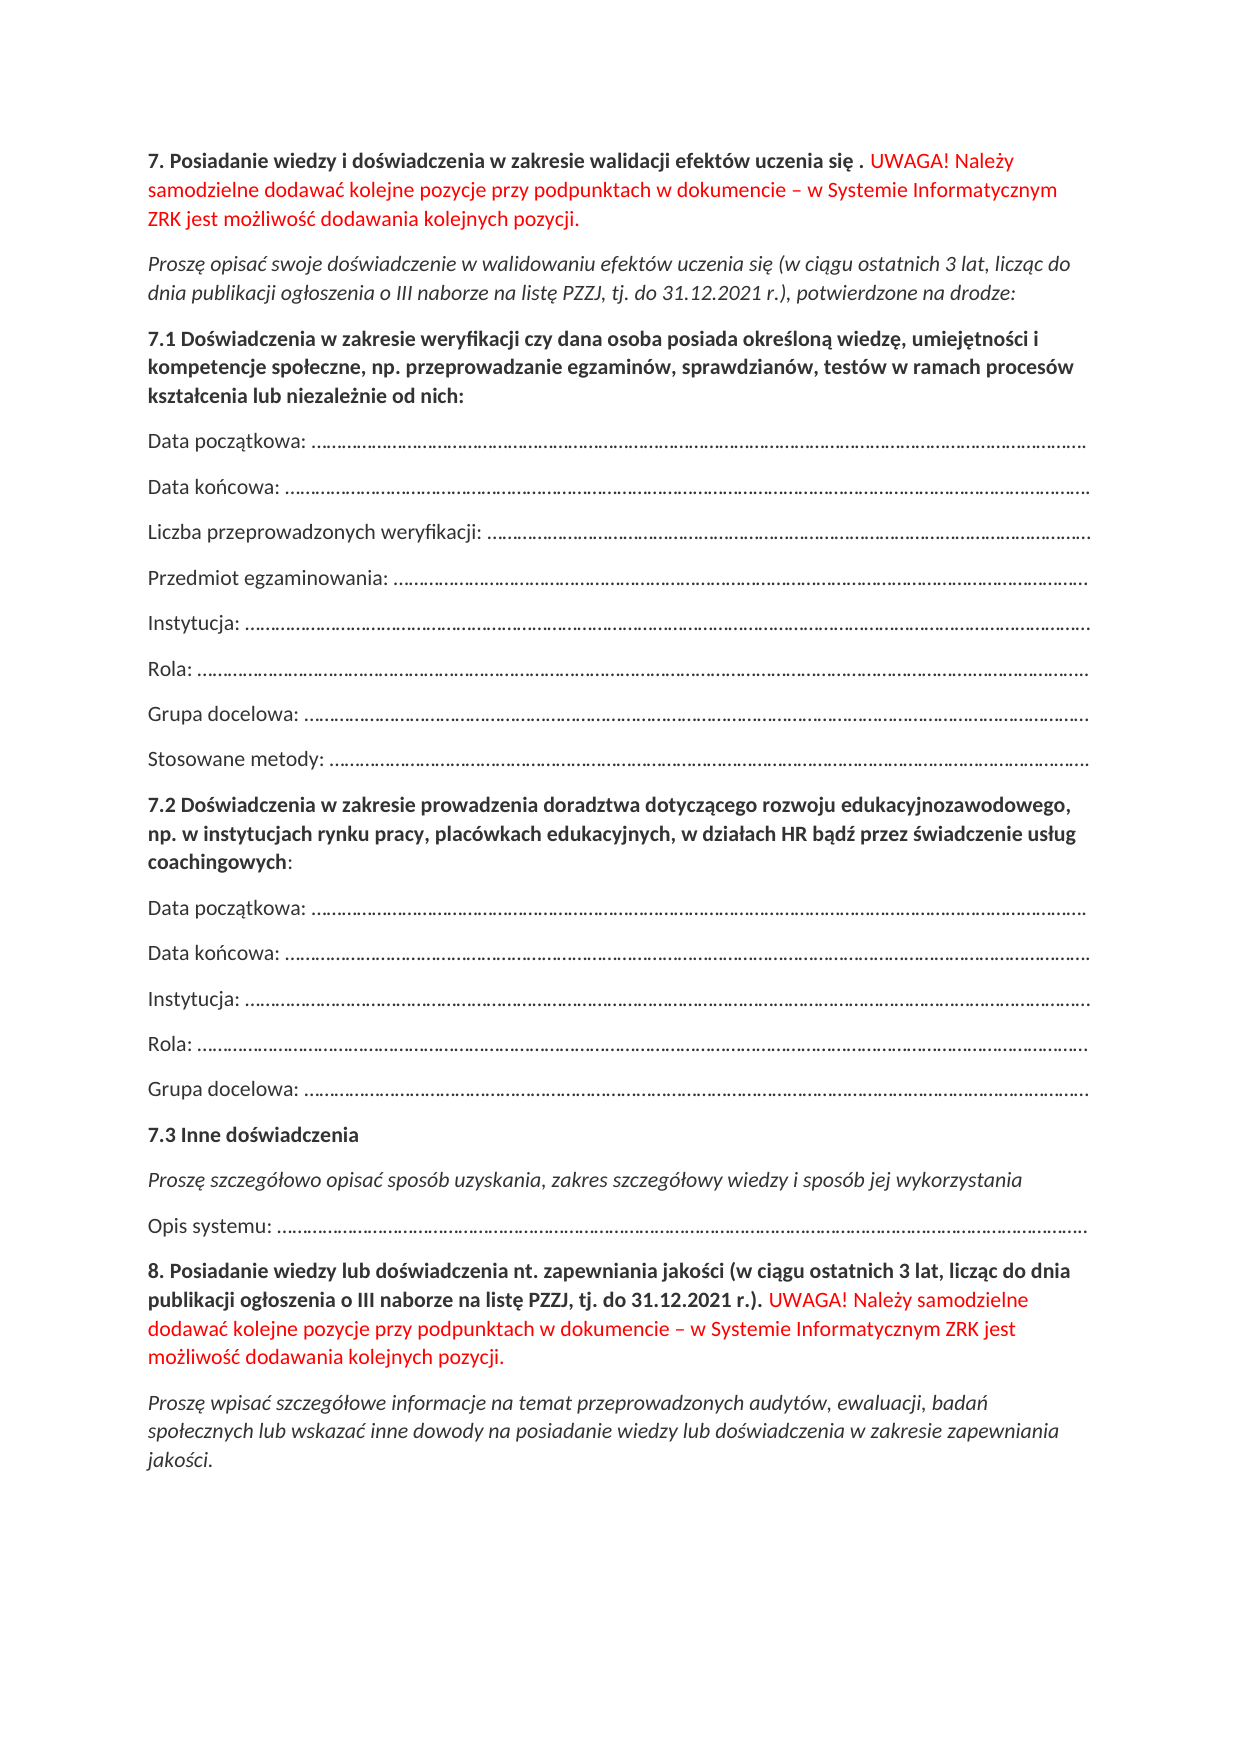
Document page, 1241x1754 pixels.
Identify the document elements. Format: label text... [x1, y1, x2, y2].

text Instytucja: …………………………………………………………………………………………………………………………………………………… [148, 985, 1093, 1011]
text Grupa docelowa: ………………………………………………………………………………………………………………………………………… [148, 700, 1093, 727]
text Opis systemu: …………………………………………………………………………………………………………………………………………….. [148, 1212, 1093, 1238]
text Przedmiot egzaminowania: ………………………………………………………………………………………………………………………… [148, 564, 1093, 591]
text Liczba przeprowadzonych weryfikacji: ………………………………………………………………………………………………………… [148, 518, 1093, 545]
text Data początkowa: ………………………………………………………………………………………………………………………………………. [148, 894, 1093, 921]
text Data końcowa: ……………………………………………………………………………………………………………………………………………. [148, 473, 1093, 500]
text 7. Posiadanie wiedzy i doświadczenia w zakresie walidacji efektów uczenia się . UWAGA! Należy samodzielne dodawać kolejne pozycje przy podpunktach w dokumencie – w Systemie Informatycznym ZRK jest możliwość dodawania kolejnych pozycji. [148, 148, 1093, 232]
text Proszę opisać swoje doświadczenie w walidowaniu efektów uczenia się (w ciągu ostatnich 3 lat, licząc do dnia publikacji ogłoszenia o III naborze na listę PZZJ, tj. do 31.12.2021 r.), potwierdzone na drodze: [148, 251, 1093, 306]
text Data końcowa: ……………………………………………………………………………………………………………………………………………. [148, 939, 1093, 966]
text 7.3 Inne doświadczenia [148, 1121, 1093, 1148]
text Rola: …………………………………………………………………………………………………………………………………………………………… [148, 1030, 1093, 1057]
text 8. Posiadanie wiedzy lub doświadczenia nt. zapewniania jakości (w ciągu ostatnich 3 lat, licząc do dnia publikacji ogłoszenia o III naborze na listę PZZJ, tj. do 31.12.2021 r.). UWAGA! Należy samodzielne dodawać kolejne pozycje przy podpunktach w dokumencie – w Systemie Informatycznym ZRK jest możliwość dodawania kolejnych pozycji. [148, 1257, 1093, 1370]
text 7.1 Doświadczenia w zakresie weryfikacji czy dana osoba posiada określoną wiedzę, umiejętności i kompetencje społeczne, np. przeprowadzanie egzaminów, sprawdzianów, testów w ramach procesów kształcenia lub niezależnie od nich: [148, 325, 1093, 409]
text Rola: ……………………………………………………………………………………………………………………………………….………………….. [148, 655, 1093, 681]
text Proszę szczegółowo opisać sposób uzyskania, zakres szczegółowy wiedzy i sposób jej wykorzystania [148, 1166, 1093, 1193]
text Grupa docelowa: ………………………………………………………………………………………………………………………………………… [148, 1076, 1093, 1102]
text Stosowane metody: ……………………………………………………………………………………………………………………………………. [148, 746, 1093, 772]
text Instytucja: …………………………………………………………………………………………………………………………………………………… [148, 609, 1093, 636]
text 7.2 Doświadczenia w zakresie prowadzenia doradztwa dotyczącego rozwoju edukacyjnozawodowego, np. w instytucjach rynku pracy, placówkach edukacyjnych, w działach HR bądź przez świadczenie usług coachingowych: [148, 791, 1093, 875]
text Proszę wpisać szczegółowe informacje na temat przeprowadzonych audytów, ewaluacji, badań społecznych lub wskazać inne dowody na posiadanie wiedzy lub doświadczenia w zakresie zapewniania jakości. [148, 1389, 1093, 1473]
text Data początkowa: ………………………………………………………………………………………………………………………………………. [148, 428, 1093, 454]
